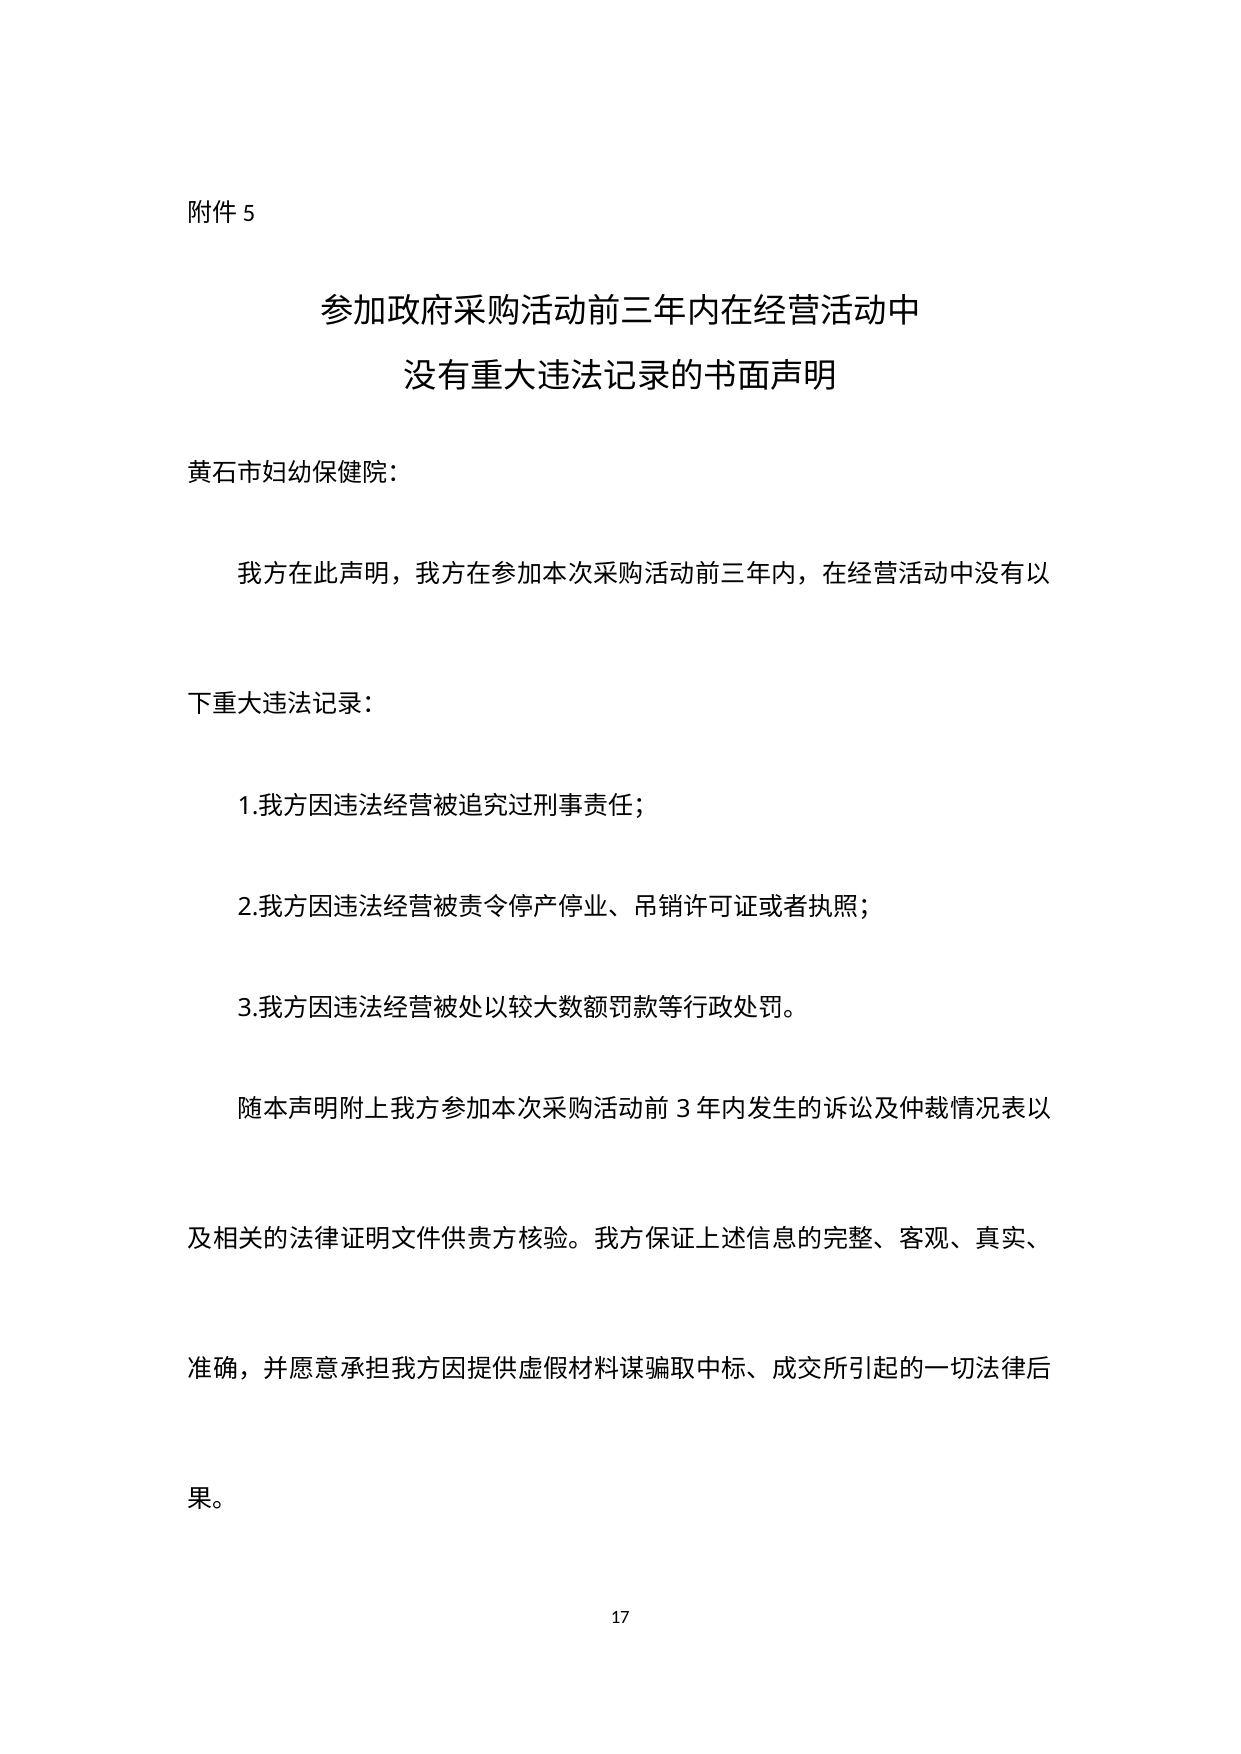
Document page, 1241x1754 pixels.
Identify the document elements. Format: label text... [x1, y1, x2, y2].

text 1.我方因违法经营被追究过刑事责任； [187, 771, 1053, 836]
text 2.我方因违法经营被责令停产停业、吊销许可证或者执照； [187, 872, 1053, 937]
text 参加政府采购活动前三年内在经营活动中 [187, 276, 1053, 341]
text 我方在此声明，我方在参加本次采购活动前三年内，在经营活动中没有以下重大违法记录： [187, 539, 1053, 734]
text 黄石市妇幼保健院： [187, 438, 1053, 503]
text 附件5 [187, 178, 1053, 243]
text 没有重大违法记录的书面声明 [187, 341, 1053, 406]
text 随本声明附上我方参加本次采购活动前3年内发生的诉讼及仲裁情况表以及相关的法律证明文件供贵方核验。我方保证上述信息的完整、客观、真实、准确，并愿意承担我方因提供虚假材料谋骗取中标、成交所引起的一切法律后果。 [187, 1074, 1053, 1529]
text 3.我方因违法经营被处以较大数额罚款等行政处罚。 [187, 973, 1053, 1038]
